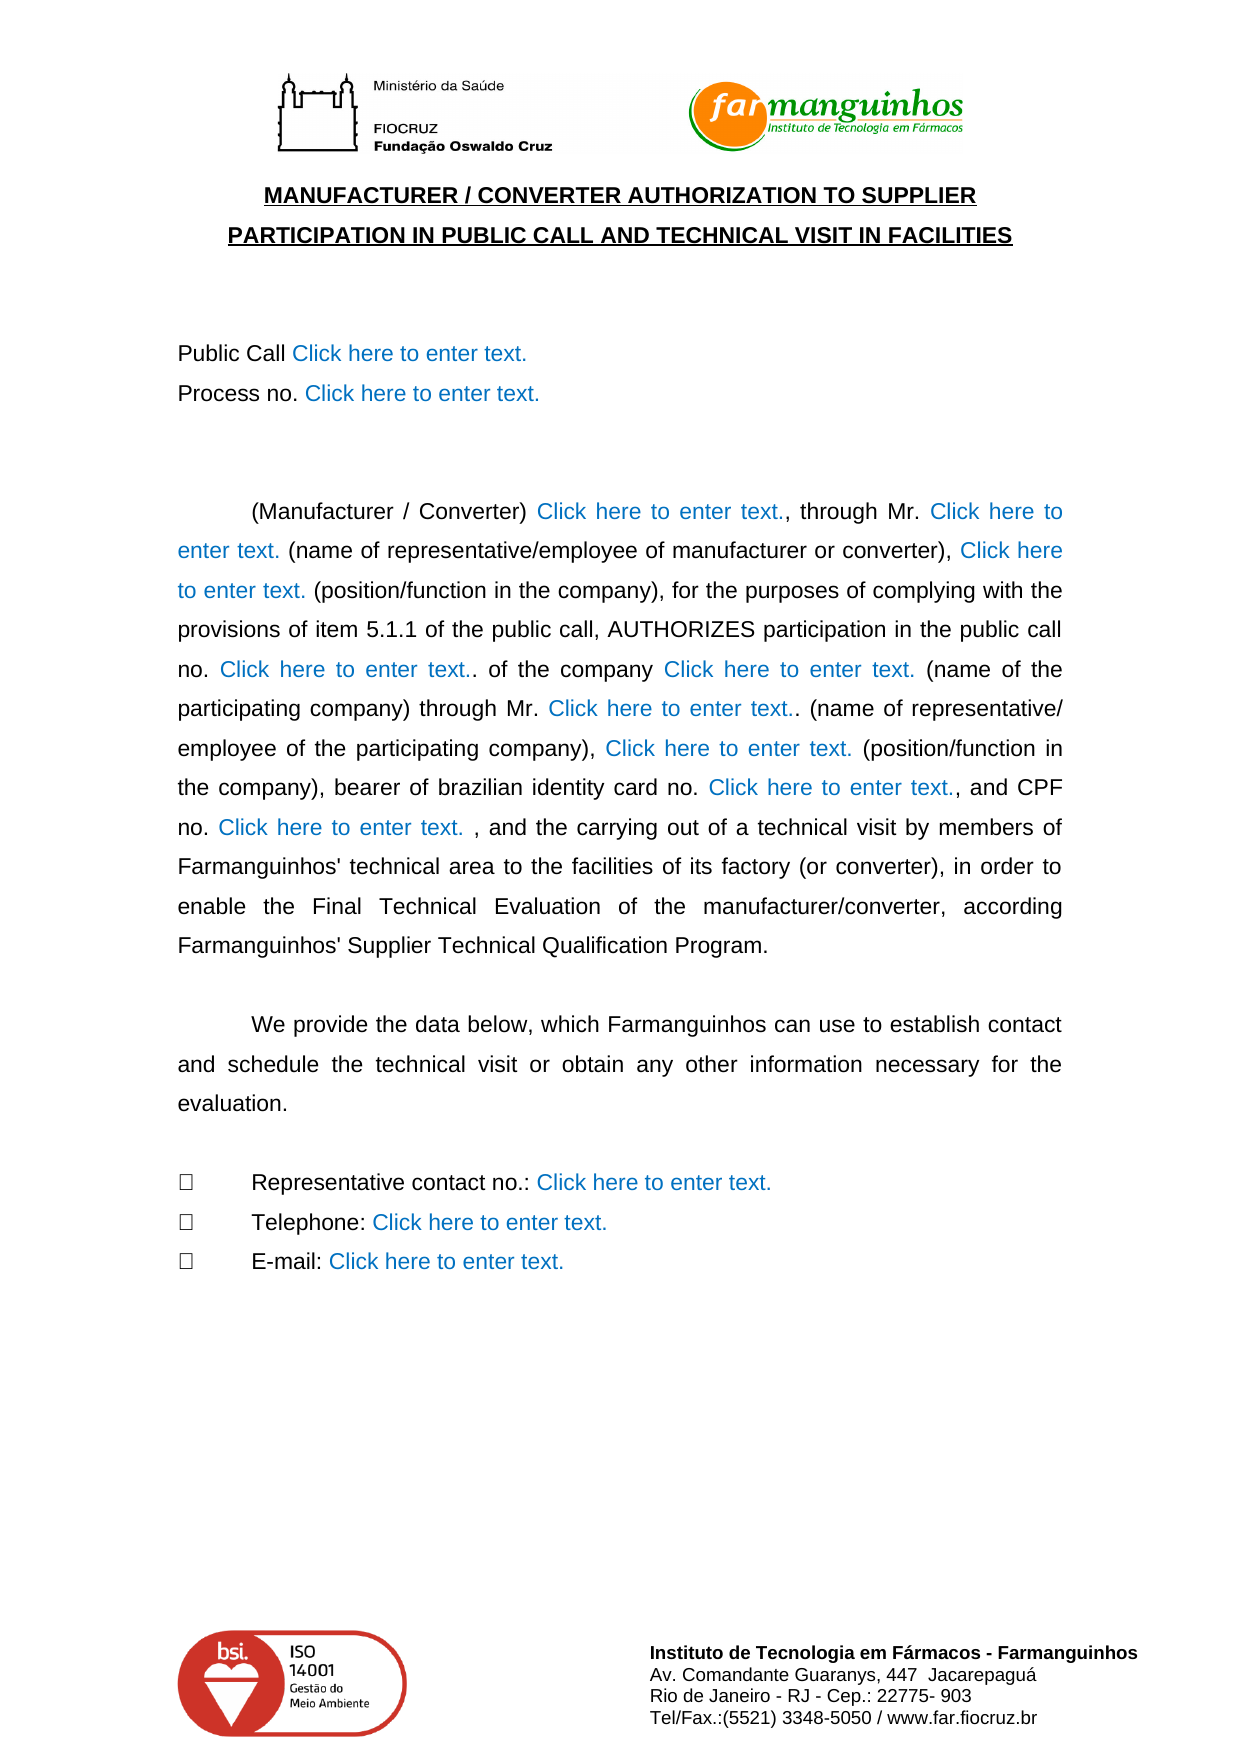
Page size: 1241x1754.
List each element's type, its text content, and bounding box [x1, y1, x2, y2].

text Public Call [177, 340, 1069, 366]
text MANUFACTURER / CONVERTER AUTHORIZATION TO SUPPLIER PARTICIPATION IN PUBLIC CALL AND TECHNICAL VISIT IN FACILITIES [177, 182, 1063, 248]
text Process no. [177, 379, 1069, 406]
text  Representative contact no.: [177, 1169, 1069, 1195]
text We provide the data below, which Farmanguinhos can use to establish contact and schedule the technical visit or obtain any other information necessary for the evaluation. [177, 1011, 1063, 1116]
text  Telephone: [177, 1208, 1069, 1235]
picture [177, 1630, 407, 1737]
text (Manufacturer / Converter) , through Mr. (name of representative/employee of manufacturer or converter), (position/function in the company), for the purposes of complying with the provisions of item 5.1.1 of the public call, AUTHORIZES participation in the public call no. . of the company (name of the participating company) through Mr. . (name of representative/ employee of the participating company), (position/function in the company), bearer of brazilian identity card no. , and CPF no. , and the carrying out of a technical visit by members of Farmanguinhos' technical area to the facilities of its factory (or converter), in order to enable the Final Technical Evaluation of the manufacturer/converter, according Farmanguinhos' Supplier Technical Qualification Program. [177, 498, 1063, 958]
text  E-mail: [177, 1248, 1069, 1274]
picture [277, 73, 963, 154]
